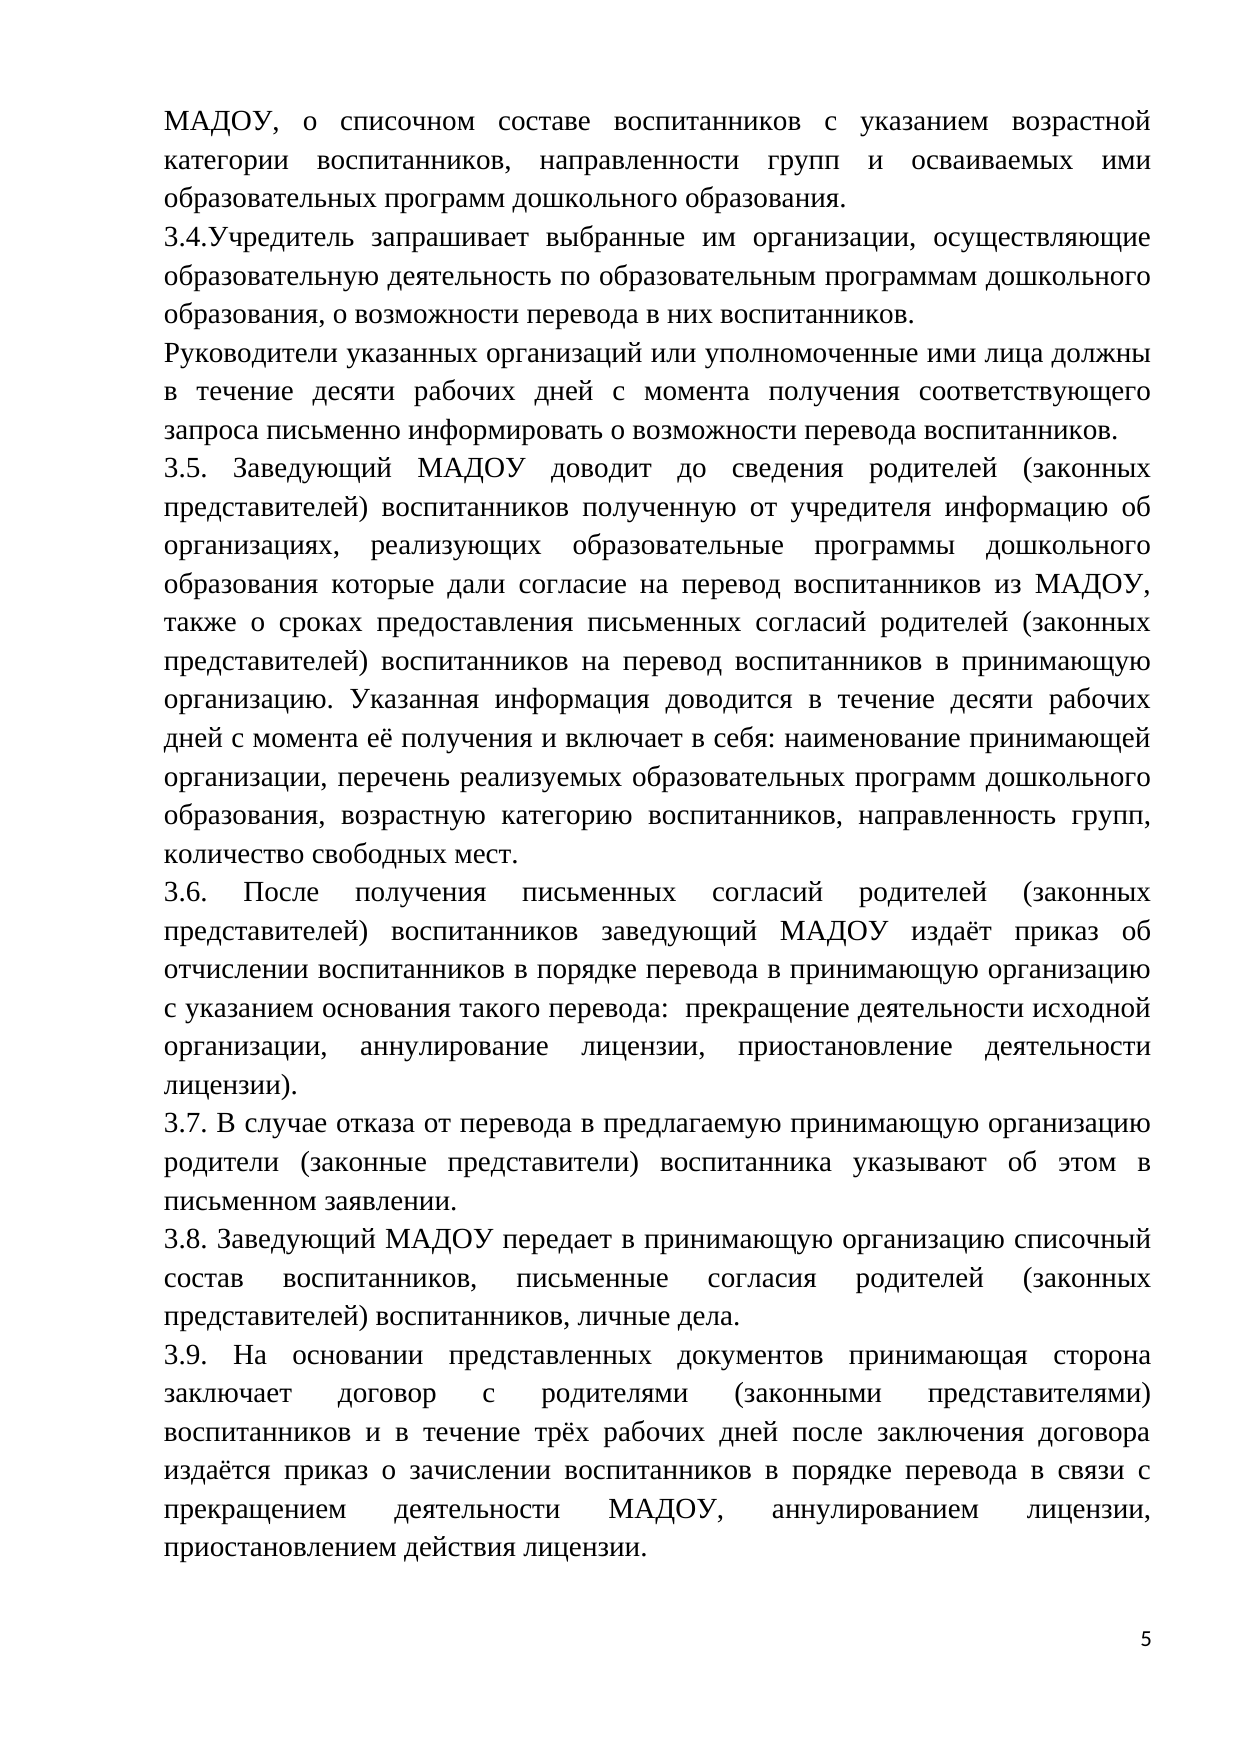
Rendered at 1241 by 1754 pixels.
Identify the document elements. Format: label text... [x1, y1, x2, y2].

list 3.6. После получения письменных согласий родителей (законных представителей) воспитанников заведующий МАДОУ издаёт приказ об отчислении воспитанников в порядке перевода в принимающую организацию с указанием основания такого перевода: прекращение деятельности исходной организации, аннулирование лицензии, приостановление деятельности лицензии). [164, 874, 1152, 1101]
list 3.7. В случае отказа от перевода в предлагаемую принимающую организацию родители (законные представители) воспитанника указывают об этом в письменном заявлении. [164, 1106, 1152, 1216]
list 3.9. На основании представленных документов принимающая сторона заключает договор с родителями (законными представителями) воспитанников и в течение трёх рабочих дней после заключения договора издаётся приказ о зачислении воспитанников в порядке перевода в связи с прекращением деятельности МАДОУ, аннулированием лицензии, приостановлением действия лицензии. [164, 1337, 1152, 1563]
list 3.5. Заведующий МАДОУ доводит до сведения родителей (законных представителей) воспитанников полученную от учредителя информацию об организациях, реализующих образовательные программы дошкольного образования которые дали согласие на перевод воспитанников из МАДОУ, также о сроках предоставления письменных согласий родителей (законных представителей) воспитанников на перевод воспитанников в принимающую организацию. Указанная информация доводится в течение десяти рабочих дней с момента её получения и включает в себя: наименование принимающей организации, перечень реализуемых образовательных программ дошкольного образования, возрастную категорию воспитанников, направленность групп, количество свободных мест. [164, 450, 1152, 869]
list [164, 103, 1152, 214]
list 3.4.Учредитель запрашивает выбранные им организации, осуществляющие образовательную деятельность по образовательным программам дошкольного образования, о возможности перевода в них воспитанников. [164, 219, 1152, 330]
list Руководители указанных организаций или уполномоченные ими лица должны в течение десяти рабочих дней с момента получения соответствующего запроса письменно информировать о возможности перевода воспитанников. [164, 335, 1152, 445]
list 3.8. Заведующий МАДОУ передает в принимающую организацию списочный состав воспитанников, письменные согласия родителей (законных представителей) воспитанников, личные дела. [164, 1221, 1152, 1332]
